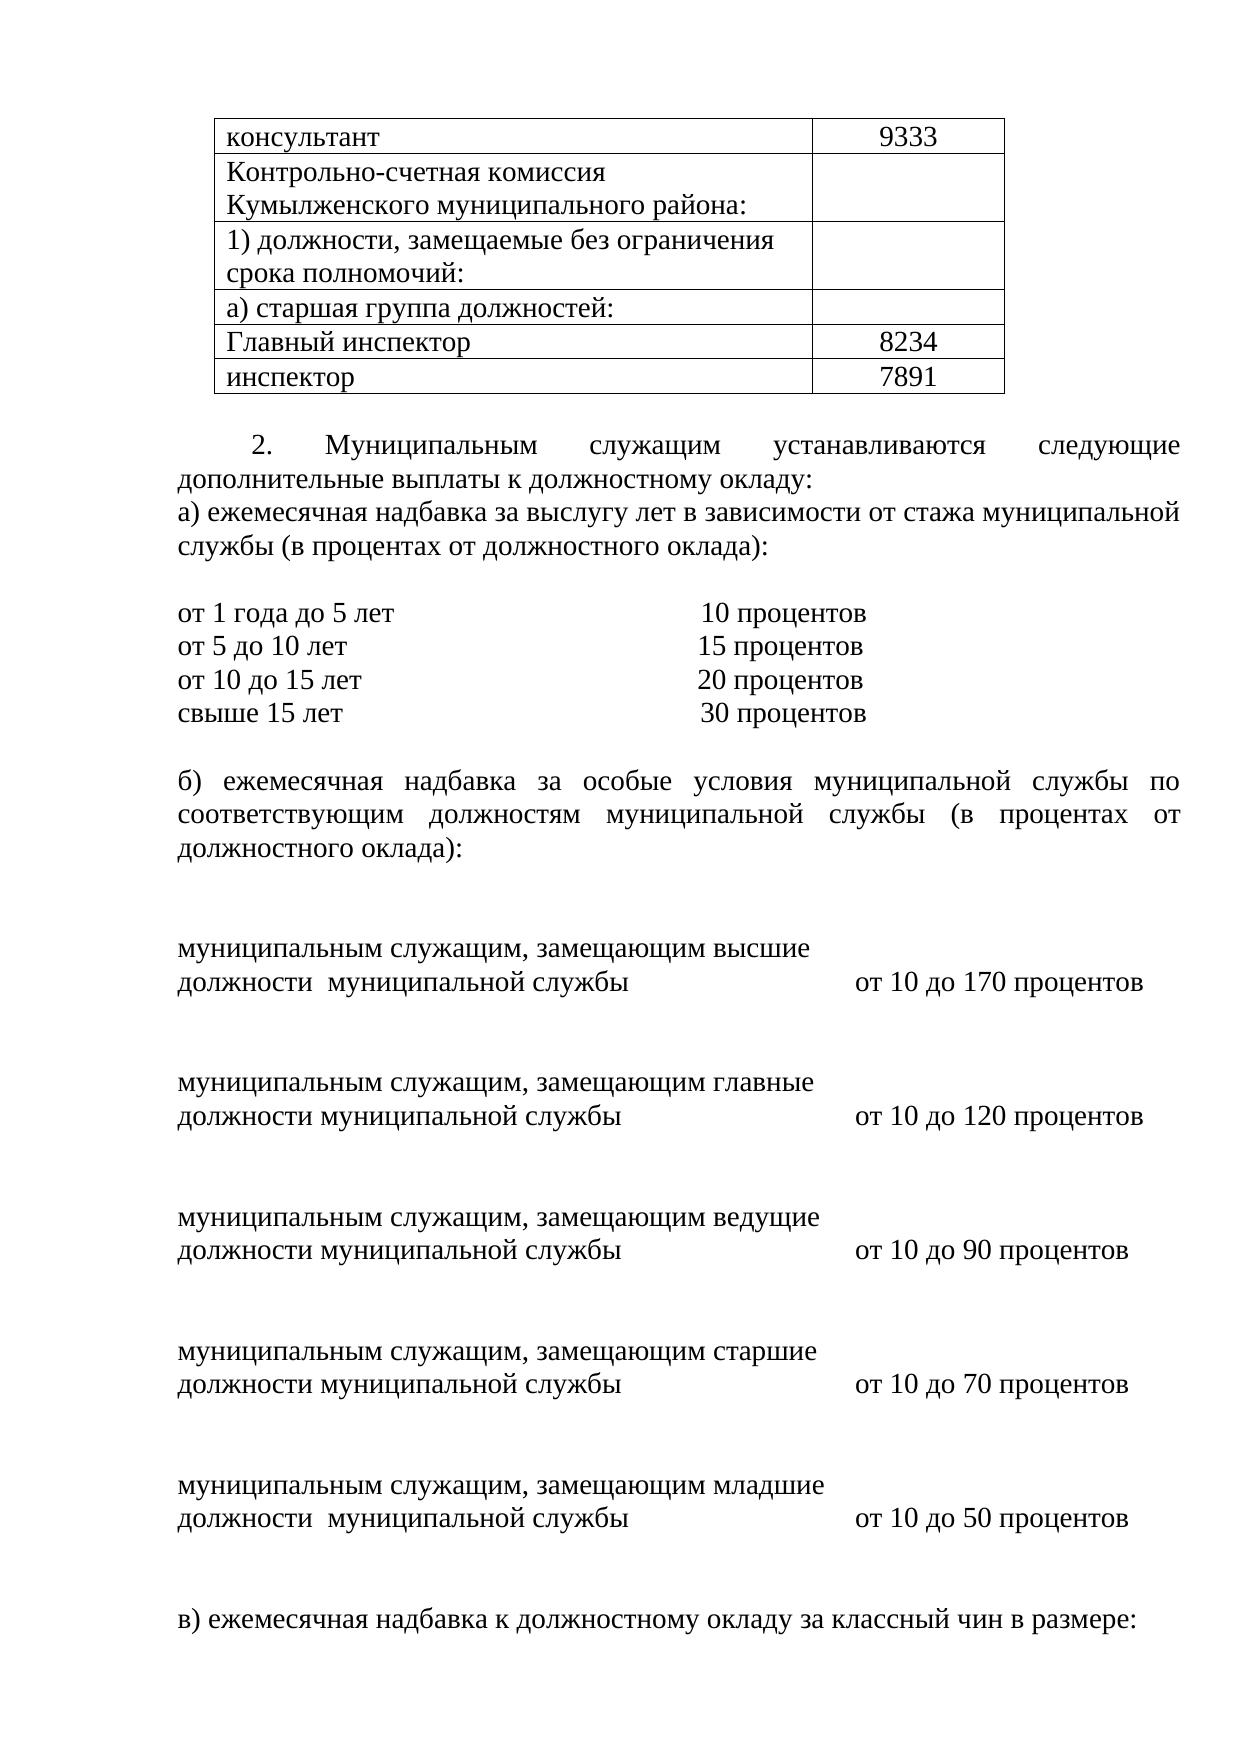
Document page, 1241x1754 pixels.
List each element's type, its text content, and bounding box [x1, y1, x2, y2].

text б) ежемесячная надбавка за особые условия муниципальной службы по соответствующим должностям муниципальной службы (в процентах от должностного оклада): [177, 763, 1181, 863]
text должности муниципальной службы от 10 до 120 процентов [177, 1098, 1181, 1132]
table_cell [813, 290, 1004, 323]
text муниципальным служащим, замещающим ведущие [177, 1199, 1181, 1232]
table_cell 7891 [813, 359, 1004, 393]
text в) ежемесячная надбавка к должностному окладу за классный чин в размере: [177, 1601, 1181, 1635]
text должности муниципальной службы от 10 до 70 процентов [177, 1366, 1181, 1400]
text муниципальным служащим, замещающим главные [177, 1064, 1181, 1098]
text муниципальным служащим, замещающим младшие [177, 1467, 1181, 1501]
table_cell Главный инспектор [215, 325, 812, 358]
text а) ежемесячная надбавка за выслугу лет в зависимости от стажа муниципальной службы (в процентах от должностного оклада): [177, 494, 1181, 561]
table_cell 8234 [813, 325, 1004, 358]
text муниципальным служащим, замещающим старшие [177, 1333, 1181, 1366]
text 2. Муниципальным служащим устанавливаются следующие дополнительные выплаты к должностному окладу: [177, 427, 1181, 494]
text свыше 15 лет 30 процентов [177, 696, 1181, 729]
table_cell инспектор [215, 359, 812, 393]
table_cell [813, 154, 1004, 221]
text должности муниципальной службы от 10 до 170 процентов [177, 964, 1181, 997]
table_cell Контрольно-счетная комиссия Кумылженского муниципального района: [215, 154, 812, 221]
text муниципальным служащим, замещающим высшие [177, 930, 1181, 964]
table_cell консультант [215, 119, 812, 153]
table_cell 9333 [813, 119, 1004, 153]
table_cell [215, 222, 812, 289]
text должности муниципальной службы от 10 до 90 процентов [177, 1232, 1181, 1266]
table_cell а) старшая группа должностей: [215, 290, 812, 323]
text от 10 до 15 лет 20 процентов [177, 662, 1181, 696]
text от 1 года до 5 лет 10 процентов [177, 595, 1181, 628]
text от 5 до 10 лет 15 процентов [177, 628, 1181, 662]
table_cell [813, 222, 1004, 289]
text должности муниципальной службы от 10 до 50 процентов [177, 1501, 1181, 1534]
